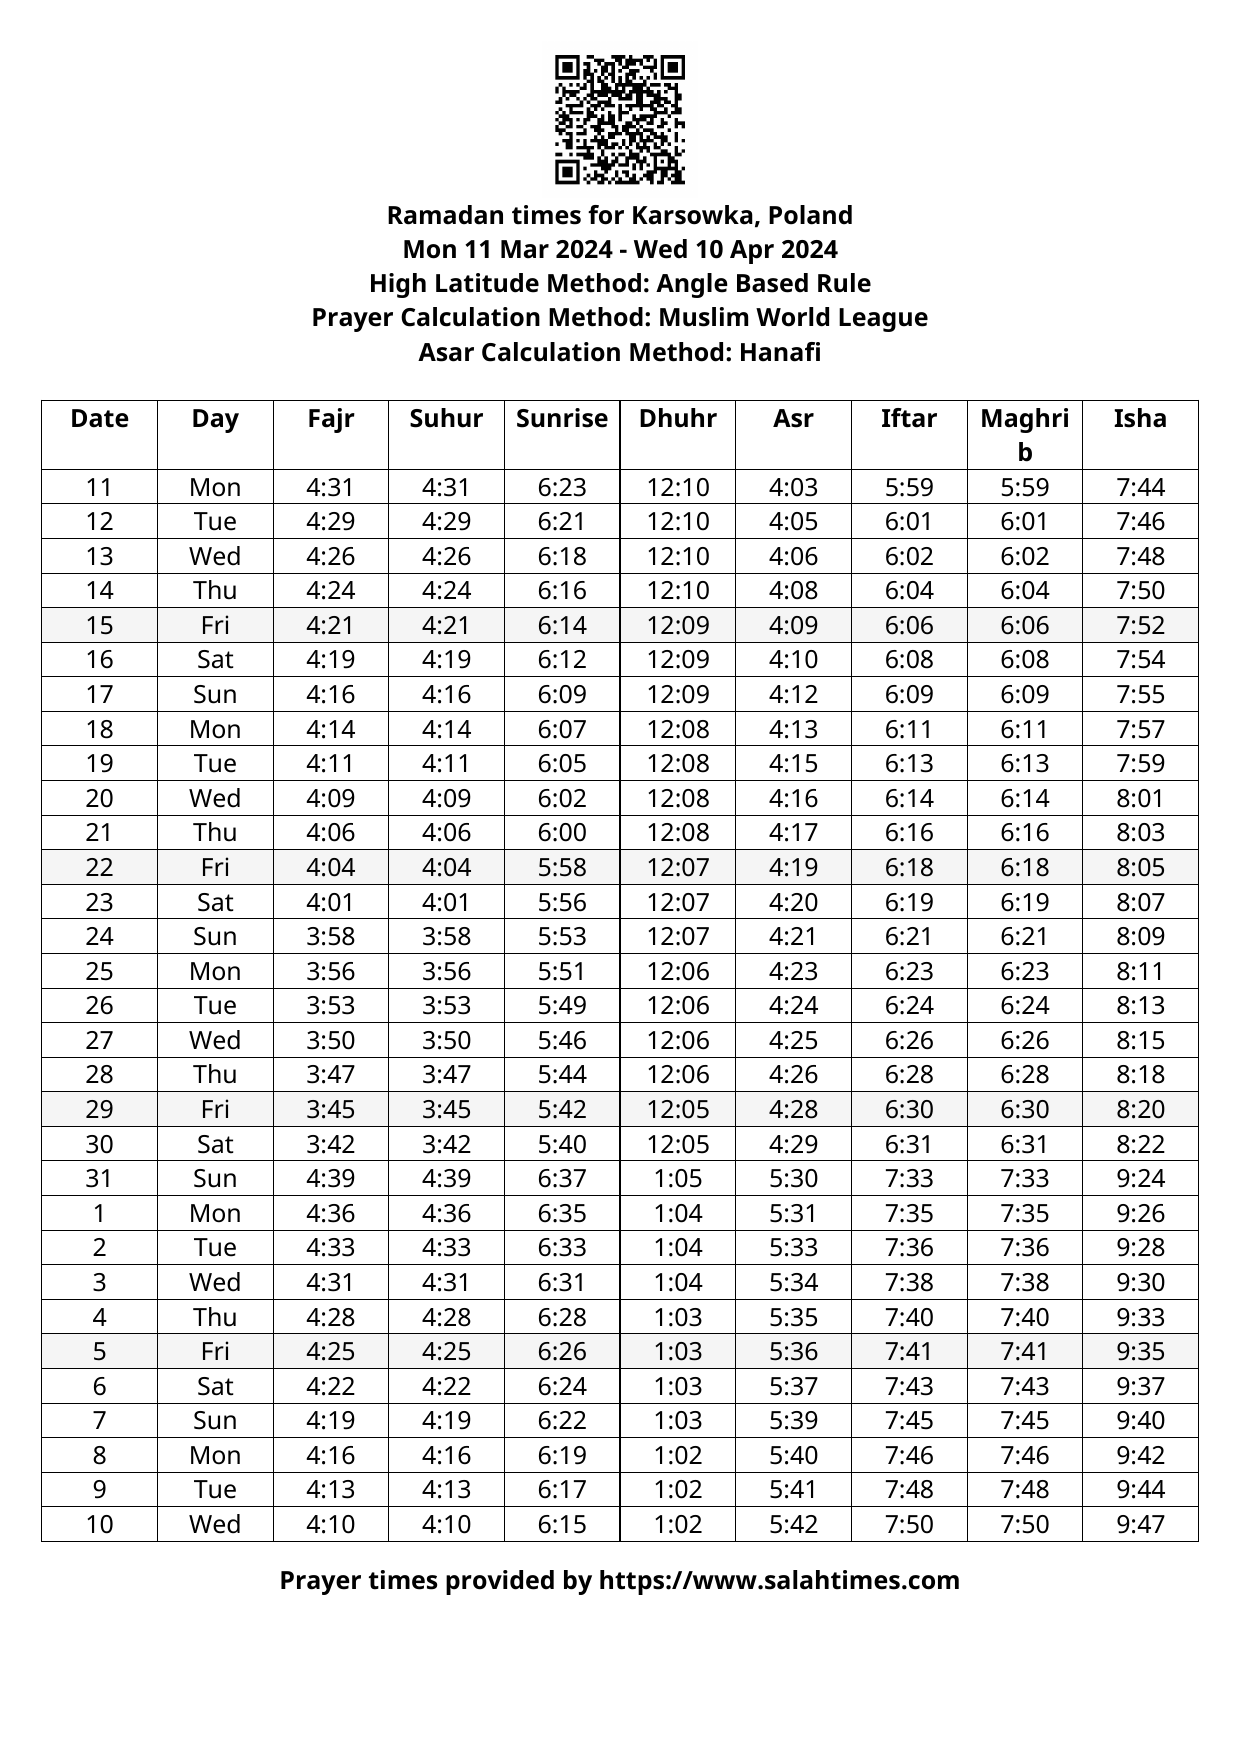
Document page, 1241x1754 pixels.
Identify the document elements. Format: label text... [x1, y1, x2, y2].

table_cell 7:57 [1083, 712, 1198, 745]
table_cell 7:48 [1083, 539, 1198, 572]
table_cell 4:09 [274, 781, 388, 814]
table_cell 8:01 [1083, 781, 1198, 814]
table_header Fajr [274, 401, 388, 469]
table_cell 23 [42, 885, 157, 918]
table_cell 4:24 [736, 989, 851, 1022]
table_cell 22 [42, 850, 157, 884]
table_cell Sat [158, 885, 273, 918]
table_cell 6:16 [505, 574, 619, 607]
table_cell 5:51 [505, 954, 619, 987]
table_cell 4:01 [389, 885, 504, 918]
table_cell 4:26 [389, 539, 504, 572]
table_cell Thu [158, 816, 273, 849]
table_cell 6:05 [505, 746, 619, 780]
table_cell 6:06 [852, 608, 967, 642]
table_cell 5:37 [736, 1369, 851, 1402]
table_cell 4:19 [274, 1404, 388, 1437]
table_cell 19 [42, 746, 157, 780]
table_cell 7:44 [1083, 470, 1198, 503]
table_cell Mon [158, 1196, 273, 1229]
table_header Day [158, 401, 273, 469]
table_cell 4:21 [389, 608, 504, 642]
table_cell 4:13 [736, 712, 851, 745]
table_cell 4:21 [274, 608, 388, 642]
table_cell 4:16 [736, 781, 851, 814]
table_cell 9:28 [1083, 1231, 1198, 1264]
table_cell 7:36 [852, 1231, 967, 1264]
table_cell 6:21 [505, 504, 619, 538]
table_cell 16 [42, 643, 157, 676]
table_cell 28 [42, 1058, 157, 1091]
table_cell 4:39 [274, 1161, 388, 1195]
table_cell 6:11 [968, 712, 1082, 745]
table_cell 6:13 [852, 746, 967, 780]
table_cell Sun [158, 677, 273, 711]
table_cell 6:17 [505, 1473, 619, 1506]
table_cell 3:58 [274, 919, 388, 953]
table_cell 6:15 [505, 1507, 619, 1541]
table_cell 6:18 [968, 850, 1082, 884]
table_cell 6:16 [852, 816, 967, 849]
table_cell 4:01 [274, 885, 388, 918]
table_cell 7:40 [852, 1300, 967, 1333]
table_cell 3:45 [389, 1092, 504, 1126]
table_cell 4:26 [736, 1058, 851, 1091]
table_cell 18 [42, 712, 157, 745]
table_cell 4:04 [274, 850, 388, 884]
table_cell 2 [42, 1231, 157, 1264]
table_cell Wed [158, 781, 273, 814]
table_cell 5:40 [505, 1127, 619, 1160]
table_cell 7:33 [852, 1161, 967, 1195]
table_cell 4:28 [274, 1300, 388, 1333]
table_cell 4:25 [389, 1334, 504, 1368]
table_cell 7:48 [852, 1473, 967, 1506]
table_cell 6:18 [852, 850, 967, 884]
text Prayer times provided by https://www.salahtimes.com [42, 1563, 1198, 1597]
table_cell Sun [158, 1404, 273, 1437]
table_cell Thu [158, 574, 273, 607]
text Prayer Calculation Method: Muslim World League [42, 300, 1198, 334]
picture [542, 41, 699, 198]
table_cell 12:08 [621, 781, 735, 814]
table_cell 5:31 [736, 1196, 851, 1229]
table_cell 10 [42, 1507, 157, 1541]
table_cell 12:06 [621, 1058, 735, 1091]
table_cell 5:59 [852, 470, 967, 503]
table_cell 7:50 [968, 1507, 1082, 1541]
table_cell Tue [158, 1231, 273, 1264]
table_cell 9:35 [1083, 1334, 1198, 1368]
table_cell 9:24 [1083, 1161, 1198, 1195]
table_cell 5:40 [736, 1438, 851, 1472]
table_cell 4:14 [389, 712, 504, 745]
table_cell 5:46 [505, 1023, 619, 1057]
table_cell 5:44 [505, 1058, 619, 1091]
table_cell 1:02 [621, 1507, 735, 1541]
table_cell Sat [158, 1369, 273, 1402]
table_cell 7:50 [1083, 574, 1198, 607]
table_cell Mon [158, 954, 273, 987]
table_cell 3:50 [274, 1023, 388, 1057]
table_cell Wed [158, 1265, 273, 1299]
table_cell 21 [42, 816, 157, 849]
table_cell 9:33 [1083, 1300, 1198, 1333]
table_cell Wed [158, 1023, 273, 1057]
table_cell 6:13 [968, 746, 1082, 780]
table_cell 5:35 [736, 1300, 851, 1333]
table_cell 12:05 [621, 1127, 735, 1160]
table_cell 4:16 [389, 677, 504, 711]
table_cell 4:10 [274, 1507, 388, 1541]
table_cell 5:33 [736, 1231, 851, 1264]
table_cell 5:49 [505, 989, 619, 1022]
table_cell 4:06 [389, 816, 504, 849]
table_cell 6:30 [968, 1092, 1082, 1126]
table_cell 7:46 [1083, 504, 1198, 538]
table_cell 4:16 [389, 1438, 504, 1472]
table_cell 7:46 [968, 1438, 1082, 1472]
table_cell 4:19 [389, 1404, 504, 1437]
table_cell 6:02 [968, 539, 1082, 572]
table_cell 5:59 [968, 470, 1082, 503]
table_cell 9:30 [1083, 1265, 1198, 1299]
table_cell 31 [42, 1161, 157, 1195]
table_cell Fri [158, 608, 273, 642]
table_cell Wed [158, 539, 273, 572]
table_cell 6:07 [505, 712, 619, 745]
table_cell 4:33 [389, 1231, 504, 1264]
table_cell 8:20 [1083, 1092, 1198, 1126]
table_cell 6:01 [968, 504, 1082, 538]
table_cell 4:17 [736, 816, 851, 849]
table_cell Thu [158, 1058, 273, 1091]
table_cell 7 [42, 1404, 157, 1437]
table_cell 6:33 [505, 1231, 619, 1264]
table_cell 6:31 [852, 1127, 967, 1160]
table_cell 4:16 [274, 1438, 388, 1472]
table_cell 27 [42, 1023, 157, 1057]
table_cell 4:10 [736, 643, 851, 676]
table_cell 6:19 [968, 885, 1082, 918]
table_cell 1:04 [621, 1231, 735, 1264]
table_cell 6:01 [852, 504, 967, 538]
table_cell 4:33 [274, 1231, 388, 1264]
table_cell 6:14 [968, 781, 1082, 814]
table_cell 12 [42, 504, 157, 538]
table_cell 4:28 [736, 1092, 851, 1126]
table_cell Sun [158, 919, 273, 953]
table_cell Sat [158, 643, 273, 676]
table_cell 4:24 [389, 574, 504, 607]
table_header Maghrib [968, 401, 1082, 469]
text Asar Calculation Method: Hanafi [42, 334, 1198, 368]
table_cell 24 [42, 919, 157, 953]
table_cell 5:34 [736, 1265, 851, 1299]
table_cell 12:07 [621, 885, 735, 918]
table_header Date [42, 401, 157, 469]
table_cell 6 [42, 1369, 157, 1402]
table_cell 14 [42, 574, 157, 607]
text Mon 11 Mar 2024 - Wed 10 Apr 2024 [42, 232, 1198, 266]
table_cell 4:19 [736, 850, 851, 884]
table_cell 9:47 [1083, 1507, 1198, 1541]
table_cell 9:42 [1083, 1438, 1198, 1472]
table_cell 6:24 [968, 989, 1082, 1022]
table_cell 12:10 [621, 470, 735, 503]
table_cell 6:18 [505, 539, 619, 572]
table_cell 6:02 [852, 539, 967, 572]
table_cell 4:13 [274, 1473, 388, 1506]
table_cell 7:46 [852, 1438, 967, 1472]
table_cell 15 [42, 608, 157, 642]
table_cell 1:02 [621, 1438, 735, 1472]
table_cell 4:09 [736, 608, 851, 642]
table_cell 13 [42, 539, 157, 572]
table_cell Mon [158, 1438, 273, 1472]
table_cell 5:42 [505, 1092, 619, 1126]
table_cell 6:12 [505, 643, 619, 676]
table_cell 7:54 [1083, 643, 1198, 676]
table_cell Sat [158, 1127, 273, 1160]
table_cell 6:00 [505, 816, 619, 849]
table_cell 3:56 [389, 954, 504, 987]
table_cell 6:26 [852, 1023, 967, 1057]
table_cell 4:39 [389, 1161, 504, 1195]
table_cell 4:06 [736, 539, 851, 572]
table_cell 4:22 [274, 1369, 388, 1402]
table_cell 1:05 [621, 1161, 735, 1195]
table_cell 6:04 [968, 574, 1082, 607]
table_cell 4:31 [274, 470, 388, 503]
table_cell Tue [158, 746, 273, 780]
table_cell 4:04 [389, 850, 504, 884]
table_cell 9:44 [1083, 1473, 1198, 1506]
table_cell 4:10 [389, 1507, 504, 1541]
table_cell 5:36 [736, 1334, 851, 1368]
table_cell 6:28 [852, 1058, 967, 1091]
table_cell 4:36 [274, 1196, 388, 1229]
text High Latitude Method: Angle Based Rule [42, 266, 1198, 300]
table_cell 3:53 [389, 989, 504, 1022]
table_cell 6:08 [852, 643, 967, 676]
table_cell 1:04 [621, 1265, 735, 1299]
table_cell 4:19 [274, 643, 388, 676]
table_cell 3:53 [274, 989, 388, 1022]
table_cell 6:24 [505, 1369, 619, 1402]
table_cell 3:47 [389, 1058, 504, 1091]
table_cell 6:23 [968, 954, 1082, 987]
table_cell 7:40 [968, 1300, 1082, 1333]
table_cell 6:04 [852, 574, 967, 607]
table_cell Fri [158, 1334, 273, 1368]
table_cell 7:55 [1083, 677, 1198, 711]
table_cell 6:09 [968, 677, 1082, 711]
table_cell 9 [42, 1473, 157, 1506]
table_cell 4:28 [389, 1300, 504, 1333]
table_cell 12:10 [621, 539, 735, 572]
table_cell 5:58 [505, 850, 619, 884]
table_cell 8:22 [1083, 1127, 1198, 1160]
table_header Sunrise [505, 401, 619, 469]
table_cell 6:28 [505, 1300, 619, 1333]
table_cell 6:09 [852, 677, 967, 711]
table_cell 6:28 [968, 1058, 1082, 1091]
table_cell 6:06 [968, 608, 1082, 642]
table_cell 8:11 [1083, 954, 1198, 987]
table_cell 3:42 [274, 1127, 388, 1160]
table_cell Sun [158, 1161, 273, 1195]
table_cell 12:06 [621, 989, 735, 1022]
table_cell 6:08 [968, 643, 1082, 676]
table_cell 6:21 [968, 919, 1082, 953]
table_cell Tue [158, 989, 273, 1022]
table_cell 7:41 [852, 1334, 967, 1368]
table_cell 26 [42, 989, 157, 1022]
table_cell 6:02 [505, 781, 619, 814]
table_cell 7:41 [968, 1334, 1082, 1368]
table_cell 4:36 [389, 1196, 504, 1229]
table_header Iftar [852, 401, 967, 469]
table_cell 7:38 [968, 1265, 1082, 1299]
table_cell 4:23 [736, 954, 851, 987]
table_cell 4:16 [274, 677, 388, 711]
table_cell 7:45 [968, 1404, 1082, 1437]
table_cell 7:43 [968, 1369, 1082, 1402]
table_cell 4:31 [389, 470, 504, 503]
table_cell 12:09 [621, 608, 735, 642]
table_cell 12:09 [621, 643, 735, 676]
table_cell 6:37 [505, 1161, 619, 1195]
table_cell 4:19 [389, 643, 504, 676]
table_cell 6:16 [968, 816, 1082, 849]
table_cell Thu [158, 1300, 273, 1333]
table_cell 4:06 [274, 816, 388, 849]
table_cell 3:42 [389, 1127, 504, 1160]
table_cell 1:03 [621, 1334, 735, 1368]
table_cell 3 [42, 1265, 157, 1299]
table_cell 4:21 [736, 919, 851, 953]
table_header Suhur [389, 401, 504, 469]
table_cell 5:53 [505, 919, 619, 953]
table_cell 17 [42, 677, 157, 711]
table_cell Fri [158, 850, 273, 884]
table_cell 4:20 [736, 885, 851, 918]
table_cell 6:30 [852, 1092, 967, 1126]
table_cell 5:56 [505, 885, 619, 918]
table_cell 1:03 [621, 1369, 735, 1402]
table_cell 8:05 [1083, 850, 1198, 884]
table_cell 1:03 [621, 1404, 735, 1437]
table_cell 6:23 [852, 954, 967, 987]
table_cell 12:07 [621, 850, 735, 884]
table_cell 4:11 [274, 746, 388, 780]
table_cell Fri [158, 1092, 273, 1126]
table_cell 4:11 [389, 746, 504, 780]
table_cell 3:50 [389, 1023, 504, 1057]
table_cell 7:38 [852, 1265, 967, 1299]
table_cell 12:08 [621, 816, 735, 849]
table_cell 7:33 [968, 1161, 1082, 1195]
table_cell Mon [158, 470, 273, 503]
table_cell 7:48 [968, 1473, 1082, 1506]
table_cell 6:21 [852, 919, 967, 953]
table_cell 6:26 [505, 1334, 619, 1368]
table_cell 6:11 [852, 712, 967, 745]
table_cell 4:05 [736, 504, 851, 538]
table_cell 7:43 [852, 1369, 967, 1402]
table_cell 7:50 [852, 1507, 967, 1541]
table_cell 4:26 [274, 539, 388, 572]
table_cell 4:24 [274, 574, 388, 607]
table_cell 8:15 [1083, 1023, 1198, 1057]
table_cell 1:04 [621, 1196, 735, 1229]
table_cell 3:58 [389, 919, 504, 953]
table_cell 6:24 [852, 989, 967, 1022]
table_cell 6:31 [968, 1127, 1082, 1160]
table_cell 6:26 [968, 1023, 1082, 1057]
table_cell 7:52 [1083, 608, 1198, 642]
table_cell 12:10 [621, 504, 735, 538]
table_cell 1:02 [621, 1473, 735, 1506]
table_cell 4 [42, 1300, 157, 1333]
table_cell 5:42 [736, 1507, 851, 1541]
table_cell 4:09 [389, 781, 504, 814]
table_cell 7:36 [968, 1231, 1082, 1264]
table_cell 25 [42, 954, 157, 987]
table_cell 4:25 [736, 1023, 851, 1057]
table_cell 8:18 [1083, 1058, 1198, 1091]
table_cell 5:30 [736, 1161, 851, 1195]
table_cell 11 [42, 470, 157, 503]
table_cell 5:39 [736, 1404, 851, 1437]
table_header Isha [1083, 401, 1198, 469]
table_cell 7:45 [852, 1404, 967, 1437]
table_cell 12:05 [621, 1092, 735, 1126]
table_cell 6:14 [852, 781, 967, 814]
table_cell 8:09 [1083, 919, 1198, 953]
table_cell 6:35 [505, 1196, 619, 1229]
table_cell 12:10 [621, 574, 735, 607]
table_header Asr [736, 401, 851, 469]
table_cell 8 [42, 1438, 157, 1472]
table_cell 7:35 [968, 1196, 1082, 1229]
table_cell 1:03 [621, 1300, 735, 1333]
table_cell Mon [158, 712, 273, 745]
table_cell 4:31 [274, 1265, 388, 1299]
table_cell 4:14 [274, 712, 388, 745]
table_cell 4:13 [389, 1473, 504, 1506]
table_cell 20 [42, 781, 157, 814]
table_cell 4:08 [736, 574, 851, 607]
table_cell 1 [42, 1196, 157, 1229]
table_cell 12:07 [621, 919, 735, 953]
table_cell 9:37 [1083, 1369, 1198, 1402]
table_cell 7:35 [852, 1196, 967, 1229]
table_cell 12:08 [621, 712, 735, 745]
table_cell 6:09 [505, 677, 619, 711]
table_cell 4:12 [736, 677, 851, 711]
table_cell 6:19 [505, 1438, 619, 1472]
table_cell 6:14 [505, 608, 619, 642]
table_cell 4:31 [389, 1265, 504, 1299]
table_cell Tue [158, 504, 273, 538]
table_cell 4:22 [389, 1369, 504, 1402]
table_cell 12:06 [621, 954, 735, 987]
table_cell 29 [42, 1092, 157, 1126]
table_cell 4:29 [274, 504, 388, 538]
table_cell 8:07 [1083, 885, 1198, 918]
table_cell 12:09 [621, 677, 735, 711]
table_cell 6:23 [505, 470, 619, 503]
table_cell 5 [42, 1334, 157, 1368]
table_cell 3:45 [274, 1092, 388, 1126]
table_cell 4:25 [274, 1334, 388, 1368]
table_cell 9:40 [1083, 1404, 1198, 1437]
table_cell Wed [158, 1507, 273, 1541]
text Ramadan times for Karsowka, Poland [42, 198, 1198, 232]
table_header Dhuhr [621, 401, 735, 469]
table_cell 5:41 [736, 1473, 851, 1506]
table_cell Tue [158, 1473, 273, 1506]
table_cell 9:26 [1083, 1196, 1198, 1229]
table_cell 3:47 [274, 1058, 388, 1091]
table_cell 6:19 [852, 885, 967, 918]
table_cell 12:08 [621, 746, 735, 780]
table_cell 7:59 [1083, 746, 1198, 780]
table_cell 8:13 [1083, 989, 1198, 1022]
table_cell 4:29 [736, 1127, 851, 1160]
table_cell 4:15 [736, 746, 851, 780]
table_cell 6:22 [505, 1404, 619, 1437]
table_cell 4:03 [736, 470, 851, 503]
table_cell 8:03 [1083, 816, 1198, 849]
table_cell 30 [42, 1127, 157, 1160]
table_cell 6:31 [505, 1265, 619, 1299]
table_cell 4:29 [389, 504, 504, 538]
table_cell 12:06 [621, 1023, 735, 1057]
table_cell 3:56 [274, 954, 388, 987]
